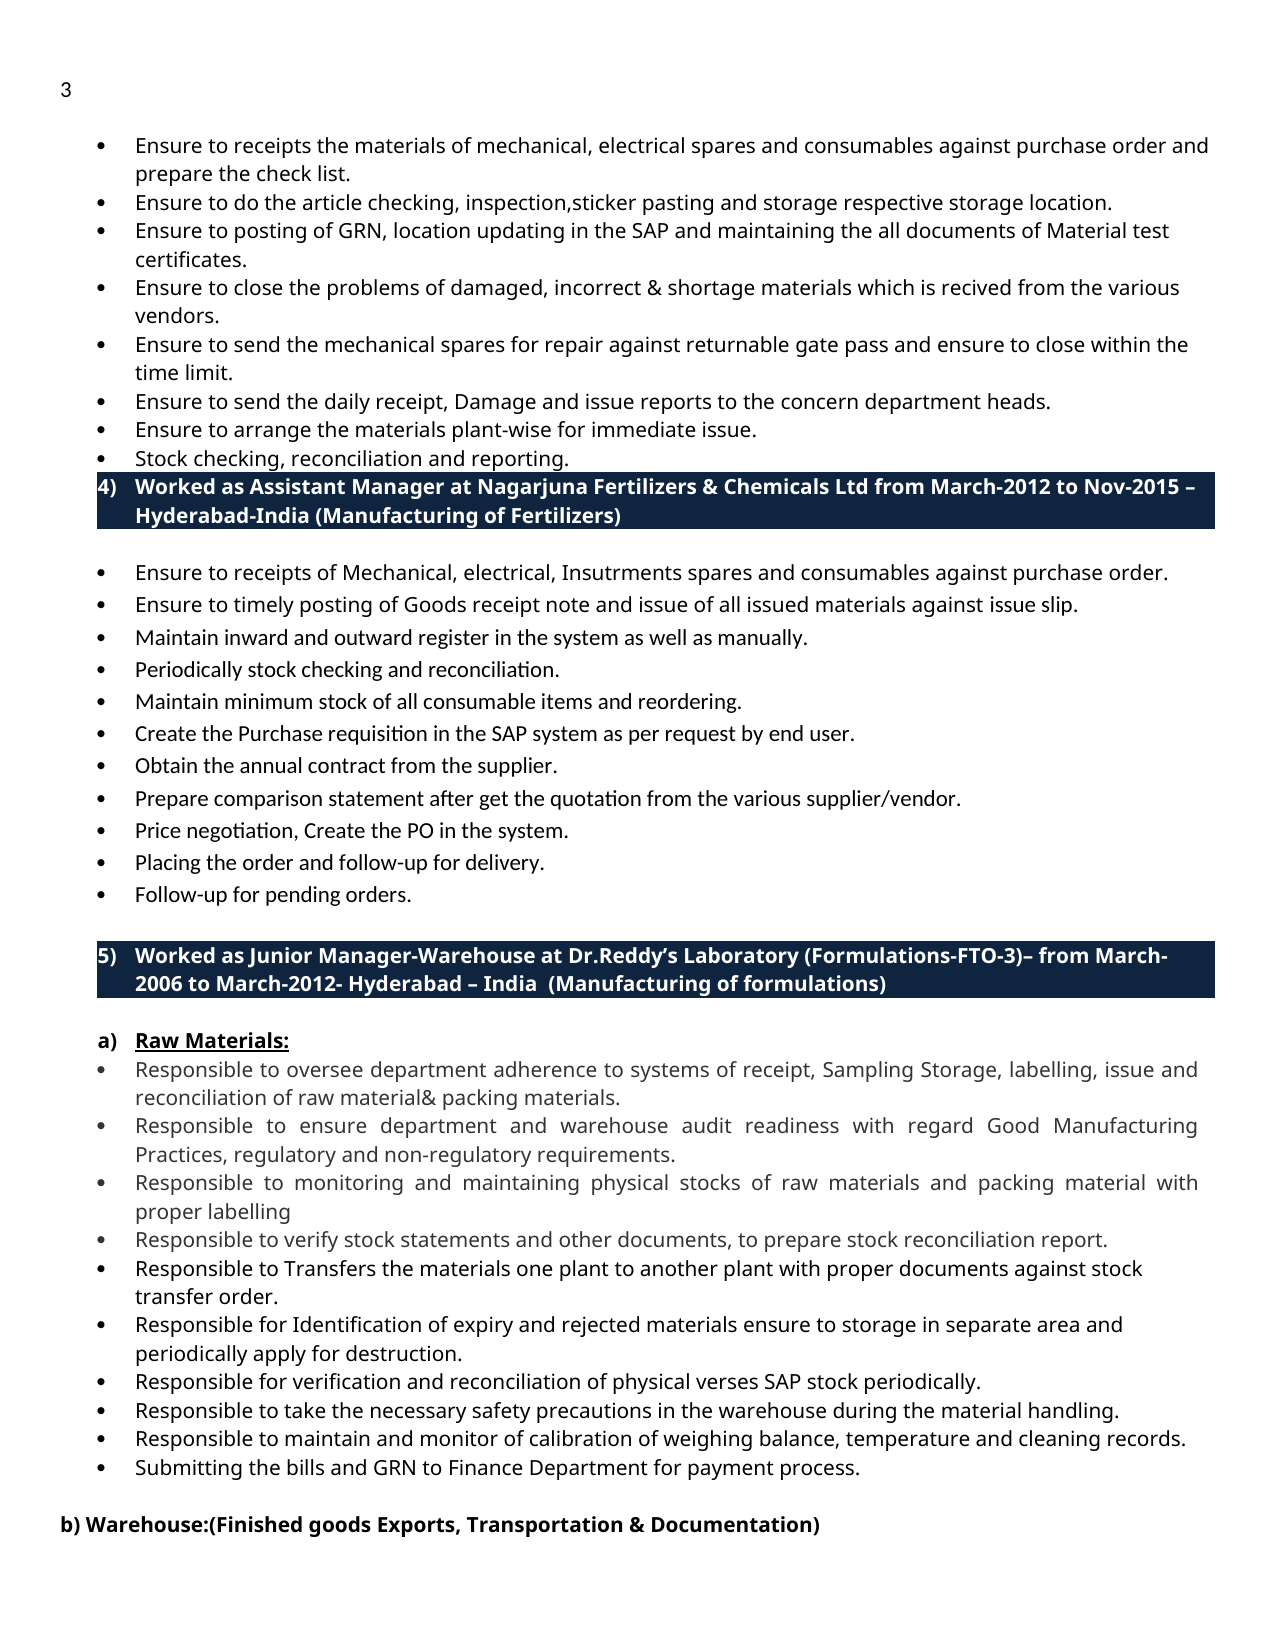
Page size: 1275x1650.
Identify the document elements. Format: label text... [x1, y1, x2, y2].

list Worked as Junior Manager-Warehouse at Dr.Reddy’s Laboratory (Formulations-FTO-3)– from March-2006 to March-2012- Hyderabad – India (Manufacturing of formulations) [97, 941, 1215, 998]
list Responsible to monitoring and maintaining physical stocks of raw materials and packing material with proper labelling [97, 1168, 1200, 1225]
list Follow-up for pending orders. [97, 880, 1215, 908]
list Responsible to oversee department adherence to systems of receipt, Sampling Storage, labelling, issue and reconciliation of raw material& packing materials. [97, 1055, 1200, 1112]
list Create the Purchase requisition in the SAP system as per request by end user. [97, 719, 1215, 747]
list Submitting the bills and GRN to Finance Department for payment process. [97, 1453, 1215, 1481]
list Maintain inward and outward register in the system as well as manually. [97, 623, 1215, 651]
list Ensure to do the article checking, inspection,sticker pasting and storage respective storage location. [97, 188, 1215, 216]
list Periodically stock checking and reconciliation. [97, 655, 1215, 683]
list Responsible to maintain and monitor of calibration of weighing balance, temperature and cleaning records. [97, 1424, 1215, 1453]
list Stock checking, reconciliation and reporting. [97, 444, 1215, 472]
list Maintain minimum stock of all consumable items and reordering. [97, 687, 1215, 715]
list Ensure to timely posting of Goods receipt note and issue of all issued materials against issue slip. [97, 590, 1215, 619]
list Ensure to receipts the materials of mechanical, electrical spares and consumables against purchase order and prepare the check list. [97, 131, 1215, 188]
list Responsible to take the necessary safety precautions in the warehouse during the material handling. [97, 1396, 1215, 1424]
list Responsible to ensure department and warehouse audit readiness with regard Good Manufacturing Practices, regulatory and non-regulatory requirements. [97, 1112, 1200, 1168]
list Responsible to Transfers the materials one plant to another plant with proper documents against stock transfer order. [97, 1254, 1215, 1311]
text b) Warehouse:(Finished goods Exports, Transportation & Documentation) [60, 1510, 1215, 1538]
list Obtain the annual contract from the supplier. [97, 752, 1215, 779]
list Raw Materials: [97, 1026, 1215, 1055]
list Responsible for Identification of expiry and rejected materials ensure to storage in separate area and periodically apply for destruction. [97, 1311, 1215, 1367]
list Ensure to posting of GRN, location updating in the SAP and maintaining the all documents of Material test certificates. [97, 216, 1215, 273]
list Prepare comparison statement after get the quotation from the various supplier/vendor. [97, 784, 1215, 812]
list Price negotiation, Create the PO in the system. [97, 816, 1215, 844]
list Responsible to verify stock statements and other documents, to prepare stock reconciliation report. [97, 1225, 1200, 1254]
list Placing the order and follow-up for delivery. [97, 848, 1215, 876]
list Ensure to receipts of Mechanical, electrical, Insutrments spares and consumables against purchase order. [97, 558, 1215, 586]
list Ensure to arrange the materials plant-wise for immediate issue. [97, 415, 1215, 444]
list Worked as Assistant Manager at Nagarjuna Fertilizers & Chemicals Ltd from March-2012 to Nov-2015 – Hyderabad-India (Manufacturing of Fertilizers) [97, 472, 1215, 529]
list Ensure to send the daily receipt, Damage and issue reports to the concern department heads. [97, 387, 1215, 415]
list Responsible for verification and reconciliation of physical verses SAP stock periodically. [97, 1367, 1215, 1396]
list Ensure to send the mechanical spares for repair against returnable gate pass and ensure to close within the time limit. [97, 330, 1215, 387]
list Ensure to close the problems of damaged, incorrect & shortage materials which is recived from the various vendors. [97, 273, 1215, 330]
